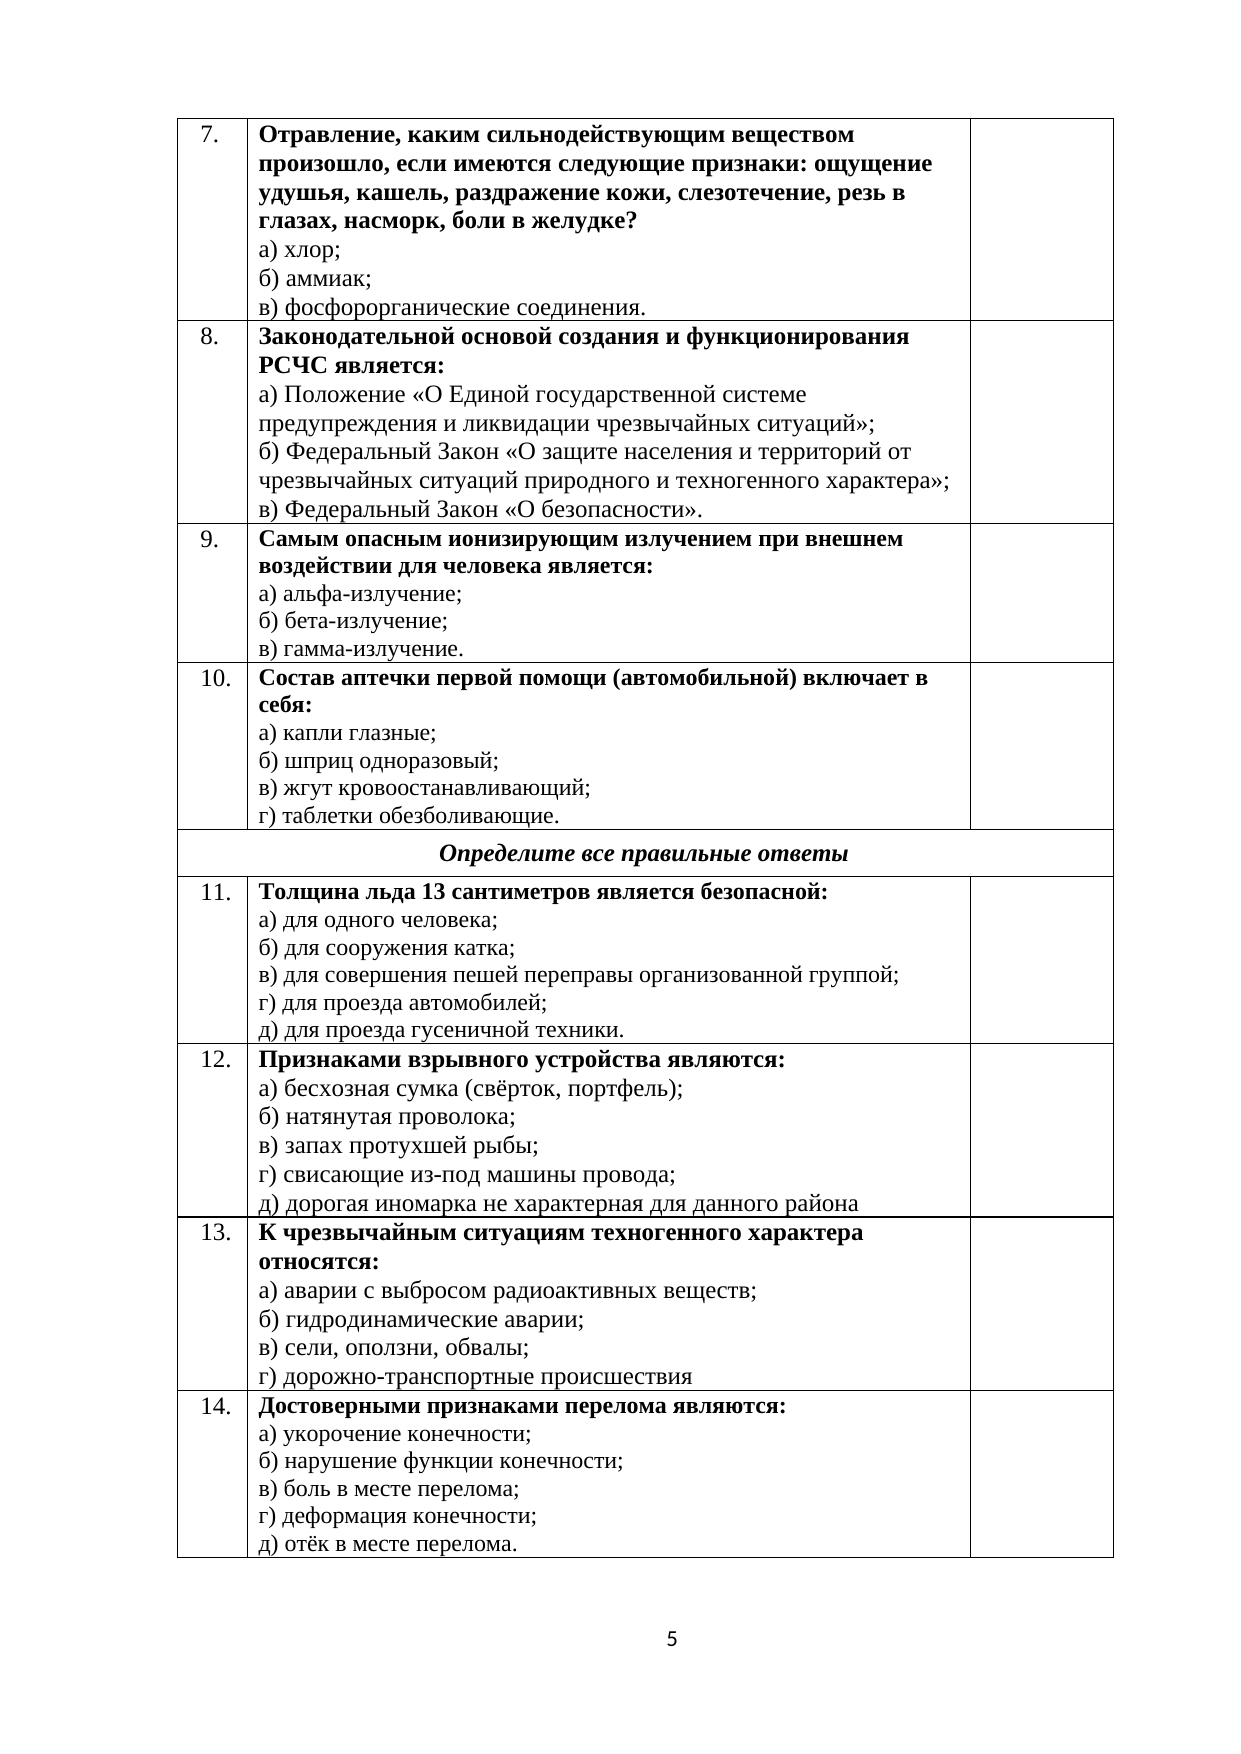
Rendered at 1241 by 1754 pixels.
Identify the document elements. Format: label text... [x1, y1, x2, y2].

table_cell [178, 119, 247, 320]
table_cell [178, 877, 247, 1043]
table_cell [178, 1218, 247, 1390]
table_cell [971, 1391, 1113, 1557]
table_cell [178, 321, 247, 523]
table_cell [178, 1044, 247, 1216]
table_cell [971, 877, 1113, 1043]
table_cell [971, 524, 1113, 662]
table_cell [178, 663, 247, 828]
table_cell Самым опасным ионизирующим излучением при внешнем воздействии для человека является: а) альфа-излучение; б) бета-излучение; в) гамма-излучение. [248, 524, 970, 662]
table_cell Отравление, каким сильнодействующим веществом произошло, если имеются следующие признаки: ощущение удушья, кашель, раздражение кожи, слезотечение, резь в глазах, насморк, боли в желудке? а) хлор; б) аммиак; в) фосфорорганические соединения. [248, 119, 970, 320]
table_cell Признаками взрывного устройства являются: а) бесхозная сумка (свёрток, портфель); б) натянутая проволока; в) запах протухшей рыбы; г) свисающие из-под машины провода; д) дорогая иномарка не характерная для данного района [248, 1044, 970, 1216]
table_cell Достоверными признаками перелома являются: а) укорочение конечности; б) нарушение функции конечности; в) боль в месте перелома; г) деформация конечности; д) отёк в месте перелома. [248, 1391, 970, 1557]
table_cell [971, 119, 1113, 320]
table_cell Состав аптечки первой помощи (автомобильной) включает в себя: а) капли глазные; б) шприц одноразовый; в) жгут кровоостанавливающий; г) таблетки обезболивающие. [248, 663, 970, 828]
table_cell Определите все правильные ответы [178, 830, 1113, 876]
table_cell [971, 1044, 1113, 1216]
table_cell [971, 1218, 1113, 1390]
table_cell К чрезвычайным ситуациям техногенного характера относятся: а) аварии с выбросом радиоактивных веществ; б) гидродинамические аварии; в) сели, оползни, обвалы; г) дорожно-транспортные происшествия [248, 1218, 970, 1390]
table_cell [178, 1391, 247, 1557]
table_cell [971, 321, 1113, 523]
table_cell [971, 663, 1113, 828]
table_cell Толщина льда 13 сантиметров является безопасной: а) для одного человека; б) для сооружения катка; в) для совершения пешей переправы организованной группой; г) для проезда автомобилей; д) для проезда гусеничной техники. [248, 877, 970, 1043]
table_cell [178, 524, 247, 662]
table_cell Законодательной основой создания и функционирования РСЧС является: а) Положение «О Единой государственной системе предупреждения и ликвидации чрезвычайных ситуаций»; б) Федеральный Закон «О защите населения и территорий от чрезвычайных ситуаций природного и техногенного характера»; в) Федеральный Закон «О безопасности». [248, 321, 970, 523]
